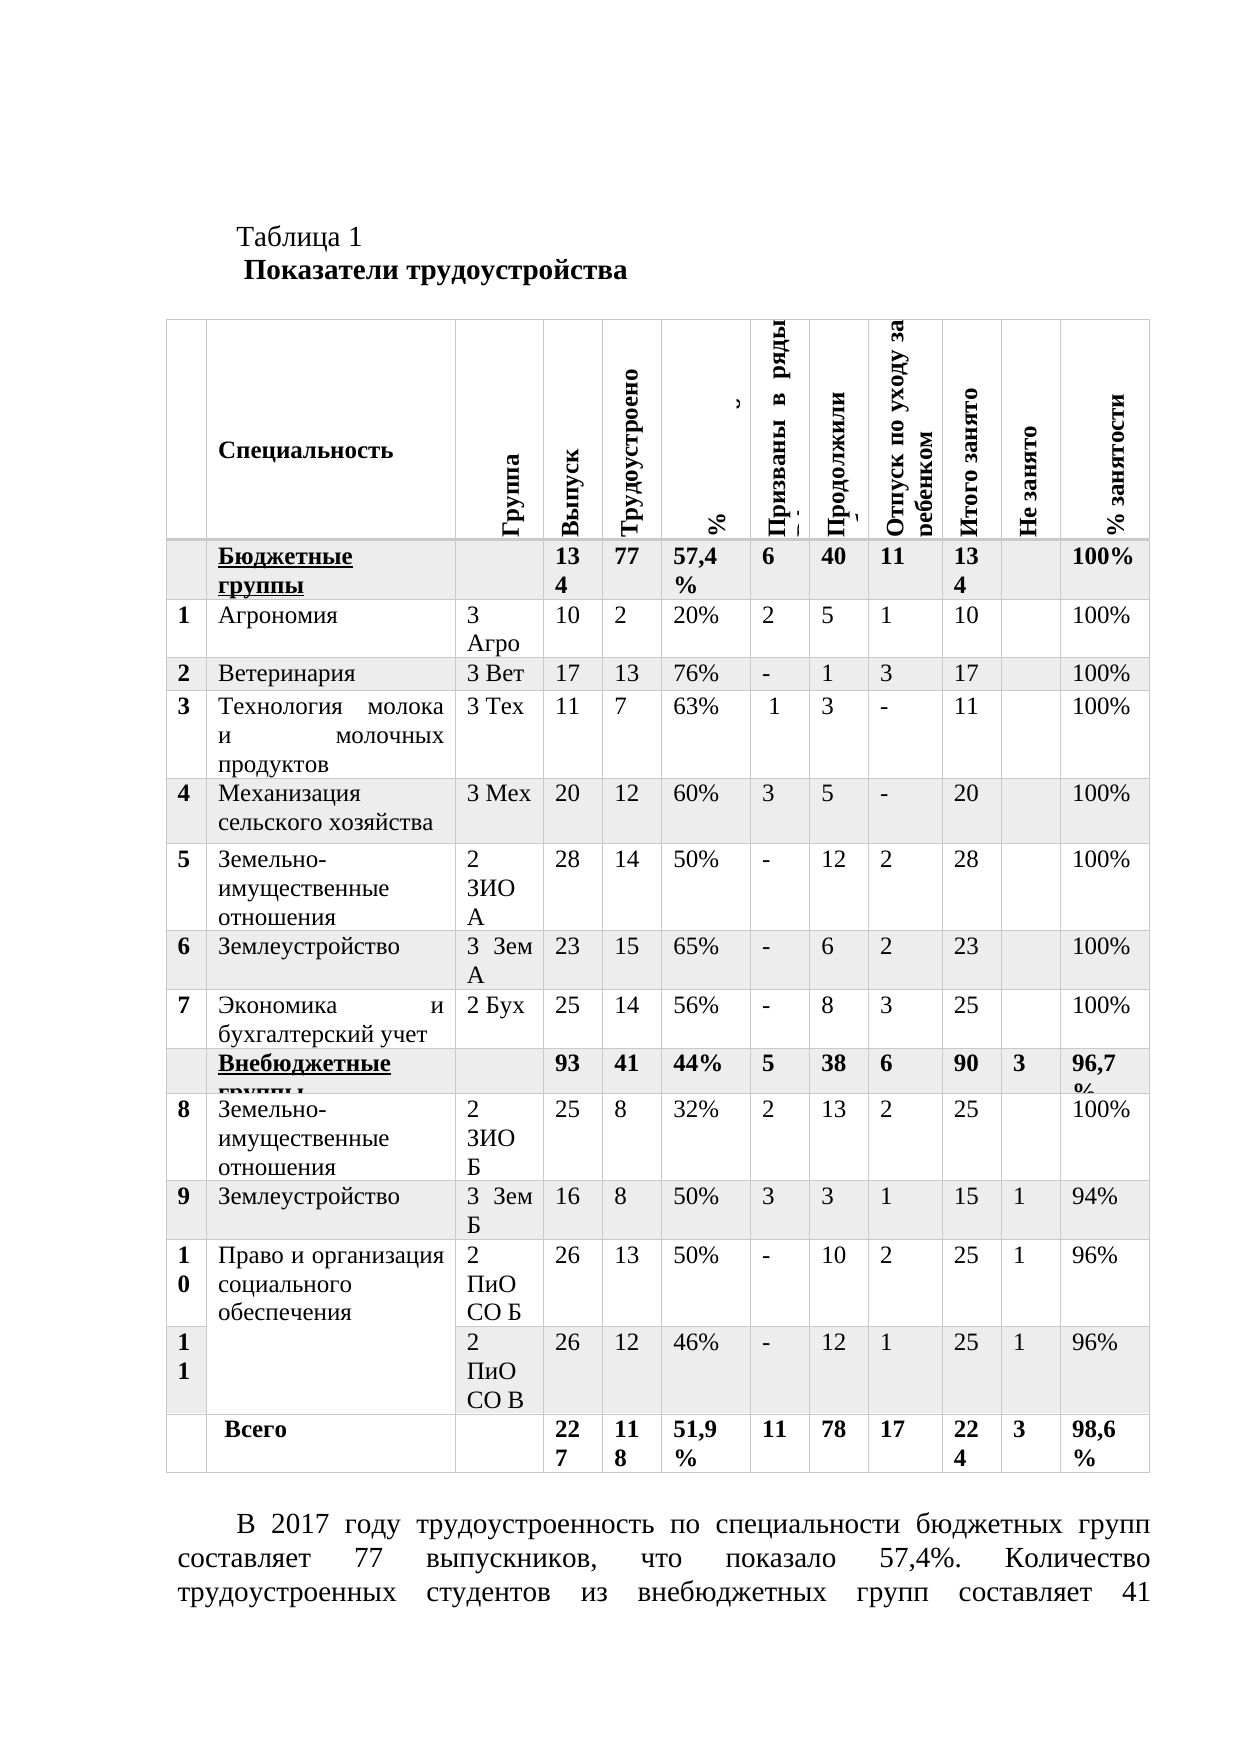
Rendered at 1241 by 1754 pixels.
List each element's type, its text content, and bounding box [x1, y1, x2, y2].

table_cell 96% [1061, 1327, 1149, 1413]
table_cell - [751, 990, 809, 1047]
table_cell 6 [810, 931, 868, 989]
table_cell 2 [603, 600, 661, 657]
text Таблица 1 [177, 219, 1152, 252]
table_cell 65% [662, 931, 750, 989]
table_cell 5 [810, 600, 868, 657]
table_cell 1 [1002, 1181, 1060, 1239]
table_cell 134 [544, 541, 602, 599]
table_cell 3 [1002, 1415, 1060, 1472]
table_cell 13 [603, 1240, 661, 1326]
table_cell 2 [751, 600, 809, 657]
table_cell 25 [943, 990, 1001, 1047]
table_cell Землеустройство [207, 1181, 455, 1239]
table_cell 15 [603, 931, 661, 989]
table_header [167, 320, 206, 538]
table_cell 12 [603, 779, 661, 843]
table_header Трудоустроено [603, 320, 661, 538]
table_cell 2 [869, 844, 942, 930]
table_cell 50% [662, 1240, 750, 1326]
table_cell [1002, 658, 1060, 690]
table_cell 1 [751, 691, 809, 777]
table_cell 100% [1061, 658, 1149, 690]
table_cell 3 Мех [456, 779, 543, 843]
table_header Отпуск по уходу за ребенком [869, 320, 942, 538]
table_cell 5 [167, 844, 206, 930]
table_cell 23 [544, 931, 602, 989]
table_cell 100% [1061, 1094, 1149, 1180]
table_cell 20% [662, 600, 750, 657]
table_cell 15 [943, 1181, 1001, 1239]
table_cell Землеустройство [207, 931, 455, 989]
table_cell Бюджетные группы [207, 541, 455, 599]
table_cell 38 [810, 1049, 868, 1093]
table_cell 3 Агро [456, 600, 543, 657]
table_cell 25 [943, 1240, 1001, 1326]
table_cell 2 [869, 1240, 942, 1326]
table_cell 2 [167, 658, 206, 690]
table_header Специальность [207, 320, 455, 538]
table_cell 118 [603, 1415, 661, 1472]
table_cell - [751, 1240, 809, 1326]
table_cell 1 [869, 1327, 942, 1413]
table_cell [1002, 541, 1060, 599]
table_cell 28 [943, 844, 1001, 930]
table_cell 60% [662, 779, 750, 843]
table_cell 56% [662, 990, 750, 1047]
table_cell 40 [810, 541, 868, 599]
table_cell 17 [943, 658, 1001, 690]
table_cell 13 [810, 1094, 868, 1180]
table_cell 96,7% [1061, 1049, 1149, 1093]
table_cell 2 [869, 931, 942, 989]
table_cell 26 [544, 1240, 602, 1326]
table_cell 100% [1061, 931, 1149, 989]
table_cell Земельно-имущественные отношения [207, 844, 455, 930]
table_header Итого занято [943, 320, 1001, 538]
table_cell 20 [943, 779, 1001, 843]
table_cell 25 [544, 1094, 602, 1180]
table_cell 1 [1002, 1240, 1060, 1326]
table_cell 3 Вет [456, 658, 543, 690]
table_cell 11 [869, 541, 942, 599]
table_cell 6 [167, 931, 206, 989]
table_cell Внебюджетные группы [207, 1049, 455, 1093]
table_cell 1 [167, 600, 206, 657]
table_cell 7 [603, 691, 661, 777]
table_cell - [751, 1327, 809, 1413]
table_cell 134 [943, 541, 1001, 599]
table_cell Ветеринария [207, 658, 455, 690]
table_cell - [751, 844, 809, 930]
table_cell 9 [167, 1181, 206, 1239]
table_cell 12 [810, 1327, 868, 1413]
table_cell 6 [869, 1049, 942, 1093]
table_cell 57,4% [662, 541, 750, 599]
table_cell 46% [662, 1327, 750, 1413]
table_cell 100% [1061, 691, 1149, 777]
table_cell 8 [810, 990, 868, 1047]
table_cell 2 [751, 1094, 809, 1180]
table_header Группа [456, 320, 543, 538]
table_cell 26 [544, 1327, 602, 1413]
table_header Не занято [1002, 320, 1060, 538]
table_cell 3 [1002, 1049, 1060, 1093]
table_cell 1 [1002, 1327, 1060, 1413]
table_cell 90 [943, 1049, 1001, 1093]
table_cell 3 [869, 990, 942, 1047]
table_cell 3 [167, 691, 206, 777]
table_cell [1002, 1094, 1060, 1180]
table_cell 25 [943, 1094, 1001, 1180]
table_cell Механизация сельского хозяйства [207, 779, 455, 843]
table_cell [1002, 931, 1060, 989]
table_cell 41 [603, 1049, 661, 1093]
table_header Призваны в ряды РА [751, 320, 809, 538]
table_cell 10 [544, 600, 602, 657]
table_cell 25 [943, 1327, 1001, 1413]
table_cell [1002, 600, 1060, 657]
table_cell 93 [544, 1049, 602, 1093]
table_cell Экономика и бухгалтерский учет [207, 990, 455, 1047]
table_cell 10 [810, 1240, 868, 1326]
table_cell 17 [869, 1415, 942, 1472]
table_cell 10 [167, 1240, 206, 1326]
table_cell 23 [943, 931, 1001, 989]
table_cell 100% [1061, 990, 1149, 1047]
table_cell 8 [603, 1094, 661, 1180]
table_cell 8 [167, 1094, 206, 1180]
table_cell 3 [810, 1181, 868, 1239]
table_cell [1002, 691, 1060, 777]
table_cell 3 [810, 691, 868, 777]
table_cell [167, 1415, 206, 1472]
table_cell 12 [810, 844, 868, 930]
table_cell 5 [751, 1049, 809, 1093]
table_cell 2 Бух [456, 990, 543, 1047]
table_cell 4 [167, 779, 206, 843]
table_cell 3 [751, 779, 809, 843]
table_cell Право и организация социального обеспечения [207, 1240, 455, 1413]
table_cell 100% [1061, 844, 1149, 930]
table_cell 6 [751, 541, 809, 599]
table_cell 2 ЗИО А [456, 844, 543, 930]
table_cell [1002, 844, 1060, 930]
table_cell 100% [1061, 600, 1149, 657]
table_cell 14 [603, 844, 661, 930]
table_cell 100% [1061, 541, 1149, 599]
table_cell 11 [167, 1327, 206, 1413]
table_cell 5 [810, 779, 868, 843]
table_cell [456, 541, 543, 599]
table_cell 2 [869, 1094, 942, 1180]
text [177, 1507, 1152, 1607]
table_cell 44% [662, 1049, 750, 1093]
table_cell 224 [943, 1415, 1001, 1472]
table_cell - [869, 779, 942, 843]
table_cell Агрономия [207, 600, 455, 657]
table_cell 100% [1061, 779, 1149, 843]
table_header % трудоустройства [662, 320, 750, 538]
table_cell 25 [544, 990, 602, 1047]
table_cell 50% [662, 1181, 750, 1239]
table_cell 3 Зем Б [456, 1181, 543, 1239]
table_cell 17 [544, 658, 602, 690]
table_cell 2 ЗИО Б [456, 1094, 543, 1180]
table_cell Всего [207, 1415, 455, 1472]
table_cell 16 [544, 1181, 602, 1239]
text Показатели трудоустройства [177, 252, 1152, 286]
table_cell 1 [869, 600, 942, 657]
table_cell - [869, 691, 942, 777]
table_cell 3 Тех [456, 691, 543, 777]
table_cell [167, 541, 206, 599]
table_cell 28 [544, 844, 602, 930]
table_cell 94% [1061, 1181, 1149, 1239]
table_cell 1 [869, 1181, 942, 1239]
table_cell 1 [810, 658, 868, 690]
table_cell Технология молока и молочных продуктов [207, 691, 455, 777]
table_cell 2 ПиОСО В [456, 1327, 543, 1413]
table_header Выпуск [544, 320, 602, 538]
table_cell 78 [810, 1415, 868, 1472]
table_header Продолжили обучение [810, 320, 868, 538]
table_cell 3 Зем А [456, 931, 543, 989]
table_cell - [751, 931, 809, 989]
table_cell - [751, 658, 809, 690]
table_cell 13 [603, 658, 661, 690]
table_cell [1002, 990, 1060, 1047]
table_cell 12 [603, 1327, 661, 1413]
table_cell 227 [544, 1415, 602, 1472]
table_cell 3 [751, 1181, 809, 1239]
table_cell 76% [662, 658, 750, 690]
table_cell 98,6% [1061, 1415, 1149, 1472]
table_cell 32% [662, 1094, 750, 1180]
table_header % занятости [1061, 320, 1149, 538]
table_cell 3 [869, 658, 942, 690]
table_cell [456, 1415, 543, 1472]
table_cell 51,9% [662, 1415, 750, 1472]
table_cell Земельно-имущественные отношения [207, 1094, 455, 1180]
table_cell 77 [603, 541, 661, 599]
table_cell 7 [167, 990, 206, 1047]
table_cell 8 [603, 1181, 661, 1239]
table_cell [456, 1049, 543, 1093]
table_cell [1002, 779, 1060, 843]
table_cell 14 [603, 990, 661, 1047]
table_cell 96% [1061, 1240, 1149, 1326]
table_cell 10 [943, 600, 1001, 657]
table_cell [167, 1049, 206, 1093]
table_cell 11 [544, 691, 602, 777]
table_cell 20 [544, 779, 602, 843]
table_cell 11 [943, 691, 1001, 777]
table_cell 2 ПиОСО Б [456, 1240, 543, 1326]
table_cell 11 [751, 1415, 809, 1472]
table_cell 63% [662, 691, 750, 777]
table_cell 50% [662, 844, 750, 930]
